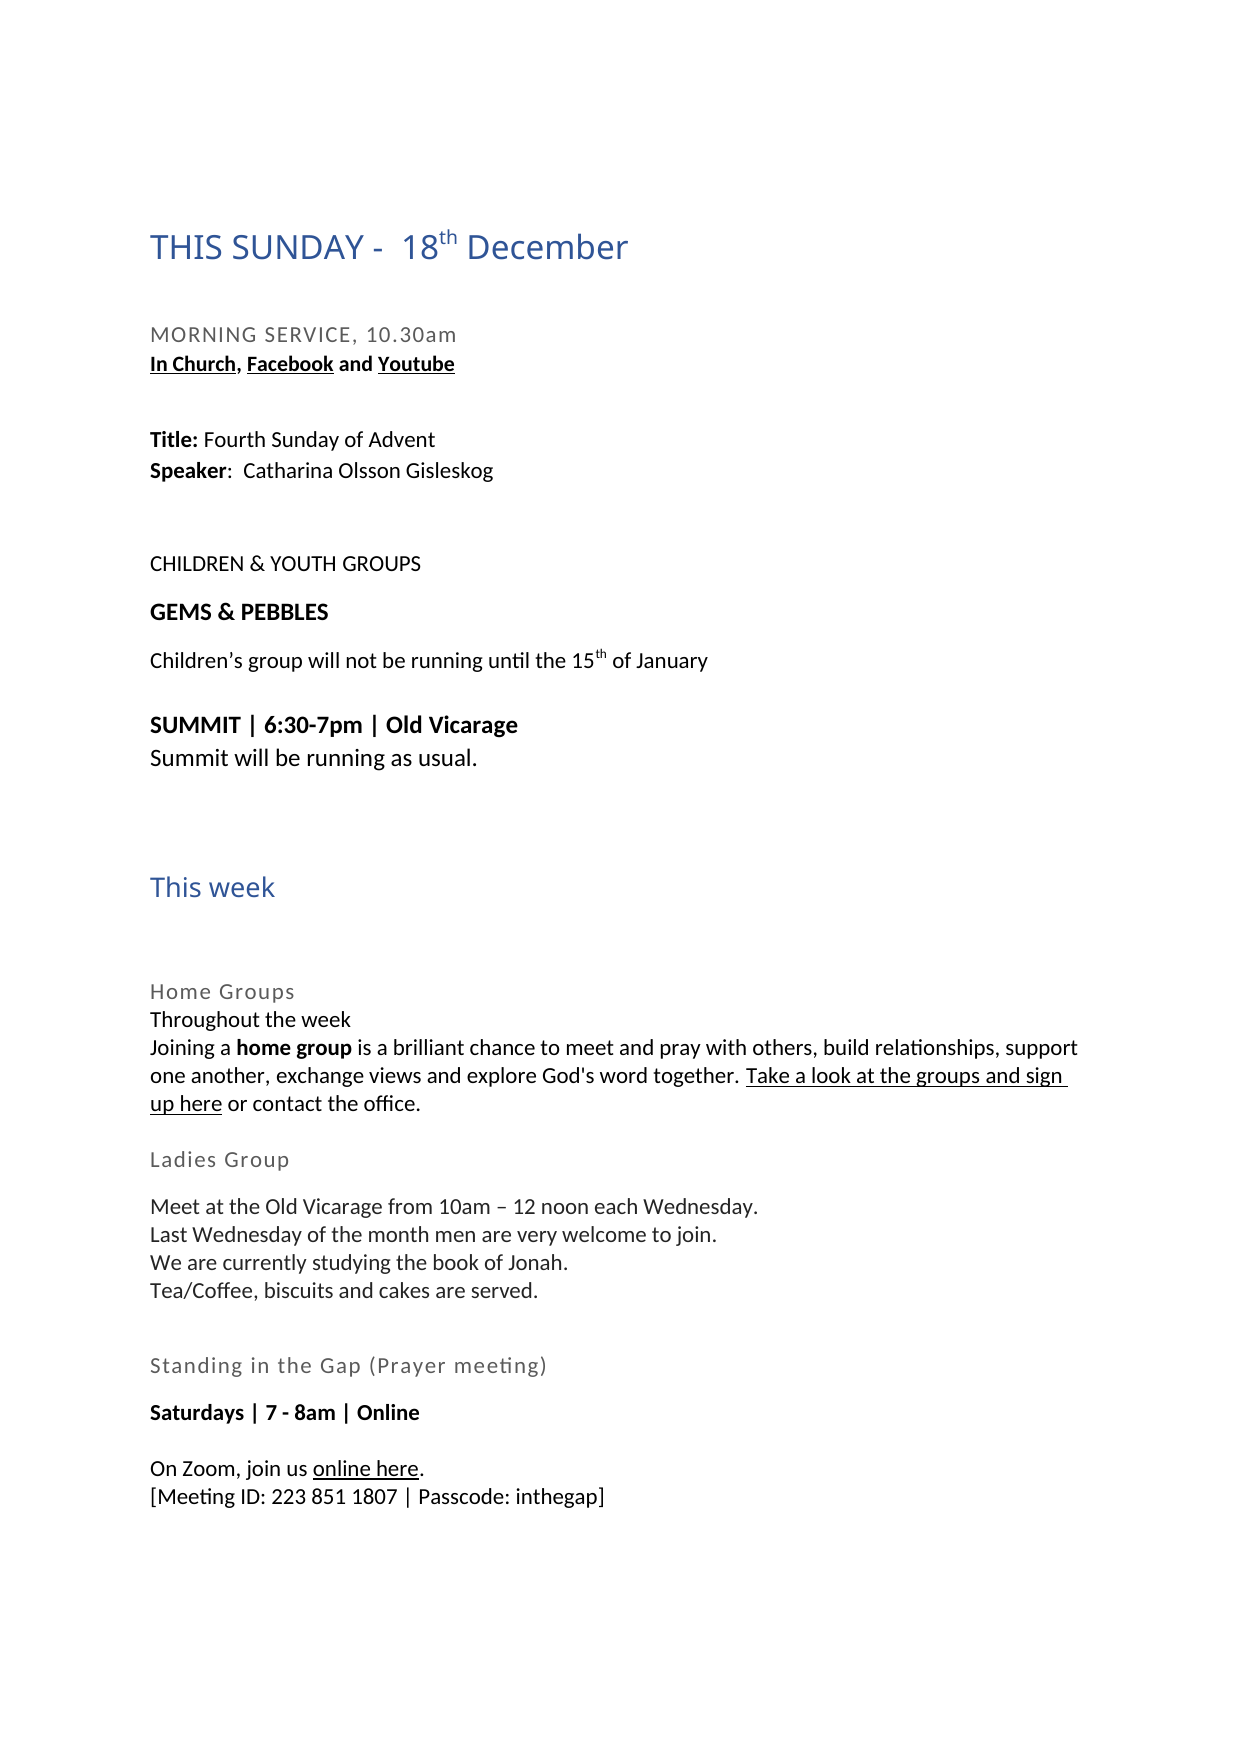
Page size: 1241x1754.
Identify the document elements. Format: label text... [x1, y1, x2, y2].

subtitle Standing in the Gap (Prayer meeting) [150, 1351, 1090, 1379]
text Children’s group will not be running until the 15th of January SUMMIT | 6:30-7pm | Old Vicarage Summit will be running as usual. [150, 646, 1090, 773]
text On Zoom, join us online here. [Meeting ID: 223 851 1807 | Passcode: inthegap] [150, 1426, 1090, 1510]
text Last Wednesday of the month men are very welcome to join. [150, 1221, 1090, 1248]
text We are currently studying the book of Jonah. [150, 1248, 1090, 1277]
subtitle This week [150, 869, 1090, 906]
text GEMS & PEBBLES [150, 596, 1090, 627]
subtitle THIS SUNDAY - 18th December [150, 175, 1090, 269]
text Title: Fourth Sunday of Advent Speaker: Catharina Olsson Gisleskog [150, 426, 1090, 484]
text MORNING SERVICE, 10.30am In Church, Facebook and Youtube [150, 320, 1090, 407]
text Saturdays | 7 - 8am | Online [150, 1398, 1090, 1426]
text Home Groups Throughout the week [150, 977, 1090, 1033]
text Tea/Coffee, biscuits and cakes are served. [150, 1277, 1090, 1304]
text Meet at the Old Vicarage from 10am – 12 noon each Wednesday. [150, 1192, 1090, 1221]
subtitle Ladies Group [150, 1146, 1090, 1174]
text CHILDREN & YOUTH GROUPS [150, 549, 1090, 578]
text Joining a home group is a brilliant chance to meet and pray with others, build relationships, support one another, exchange views and explore God's word together. Take a look at the groups and sign up here or contact the office. [150, 1033, 1090, 1118]
